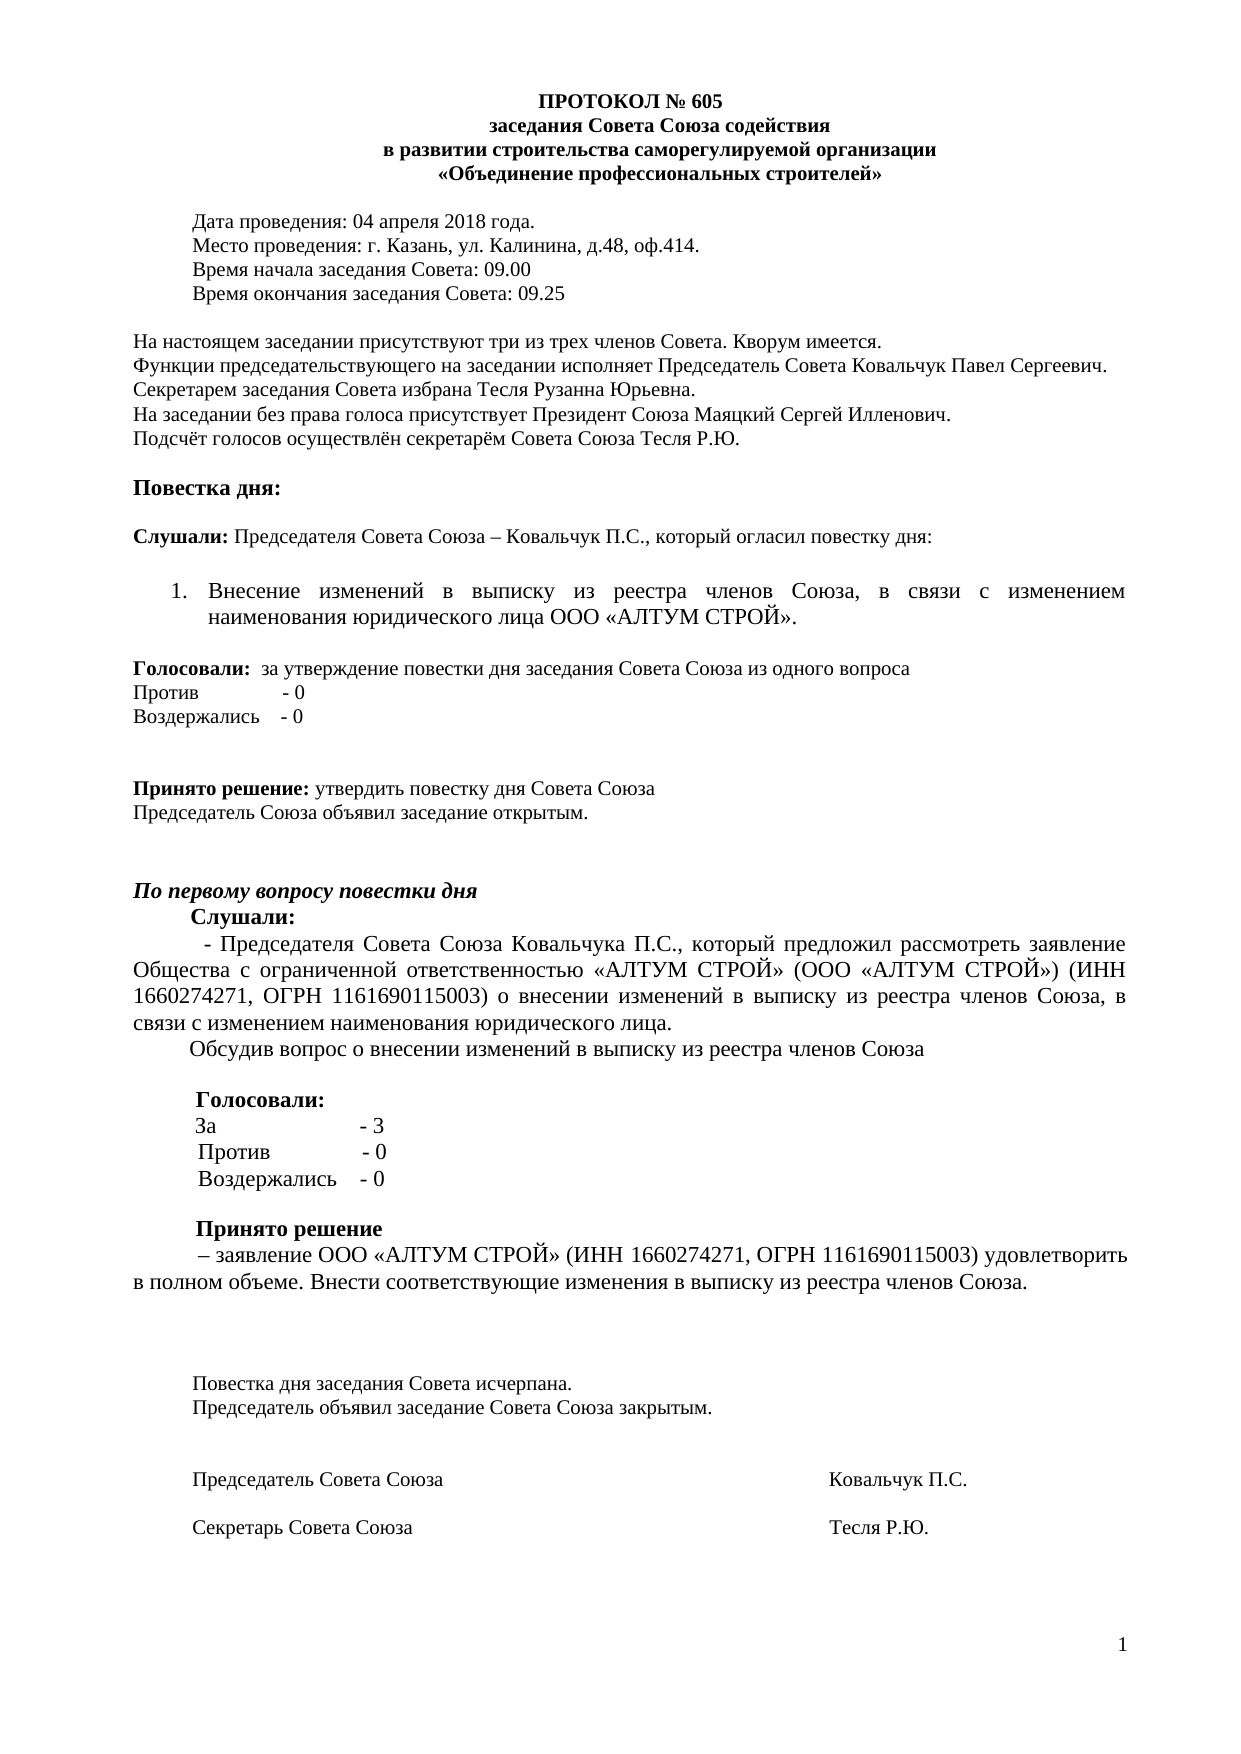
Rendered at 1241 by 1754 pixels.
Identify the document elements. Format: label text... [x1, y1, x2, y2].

text – заявление ООО «АЛТУМ СТРОЙ» (ИНН 1660274271, ОГРН 1161690115003) удовлетворить в полном объеме. Внести соответствующие изменения в выписку из реестра членов Союза. [133, 1241, 1128, 1294]
text По первому вопросу повестки дня [133, 877, 1128, 903]
text Принято решение [133, 1215, 1128, 1241]
text Против - 0 [133, 1138, 1128, 1165]
text Повестка дня: [133, 474, 1128, 500]
text в развитии строительства саморегулируемой организации [133, 137, 1128, 161]
text Секретарем заседания Совета избрана Тесля Рузанна Юрьевна. [133, 377, 1128, 401]
text Принято решение: утвердить повестку дня Совета Союза [133, 776, 1128, 800]
text Обсудив вопрос о внесении изменений в выписку из реестра членов Союза [133, 1035, 1128, 1062]
text Время окончания заседания Совета: 09.25 [133, 281, 1128, 305]
text Голосовали: [133, 1086, 1128, 1112]
text Воздержались - 0 [133, 704, 1128, 728]
text Функции председательствующего на заседании исполняет Председатель Совета Ковальчук Павел Сергеевич. [133, 353, 1128, 377]
text На настоящем заседании присутствуют три из трех членов Совета. Кворум имеется. [133, 329, 1128, 353]
text - Председателя Совета Союза Ковальчука П.С., который предложил рассмотреть заявление Общества с ограниченной ответственностью «АЛТУМ СТРОЙ» (ООО «АЛТУМ СТРОЙ») (ИНН 1660274271, ОГРН 1161690115003) о внесении изменений в выписку из реестра членов Союза, в связи с изменением наименования юридического лица. [133, 930, 1128, 1035]
text Время начала заседания Совета: 09.00 [133, 257, 1128, 281]
text Слушали: [133, 903, 1128, 930]
list Внесение изменений в выписку из реестра членов Союза, в связи с изменением наименования юридического лица ООО «АЛТУМ СТРОЙ». [170, 577, 1128, 629]
text «Объединение профессиональных строителей» [133, 161, 1128, 185]
text Повестка дня заседания Совета исчерпана. [133, 1371, 1128, 1395]
text Голосовали: за утверждение повестки дня заседания Совета Союза из одного вопроса [133, 656, 1128, 680]
text Место проведения: г. Казань, ул. Калинина, д.48, оф.414. [133, 233, 1128, 257]
text Секретарь Совета Союза Тесля Р.Ю. [133, 1515, 1128, 1539]
text За - 3 [133, 1112, 1128, 1138]
text Председатель объявил заседание Совета Союза закрытым. [133, 1395, 1128, 1419]
text Дата проведения: 04 апреля 2018 года. [133, 209, 1128, 233]
text Слушали: Председателя Совета Союза – Ковальчук П.С., который огласил повестку дня: [133, 524, 1128, 548]
text На заседании без права голоса присутствует Президент Союза Маяцкий Сергей Илленович. [133, 401, 1128, 426]
text Воздержались - 0 [133, 1165, 1128, 1191]
text Председатель Союза объявил заседание открытым. [133, 800, 1128, 824]
text Против - 0 [133, 680, 1128, 704]
text заседания Совета Союза содействия [133, 113, 1128, 137]
text Подсчёт голосов осуществлён секретарём Совета Союза Тесля Р.Ю. [133, 426, 1128, 449]
text Председатель Совета Союза Ковальчук П.С. [133, 1467, 1128, 1491]
text ПРОТОКОЛ № 605 [133, 89, 1128, 113]
